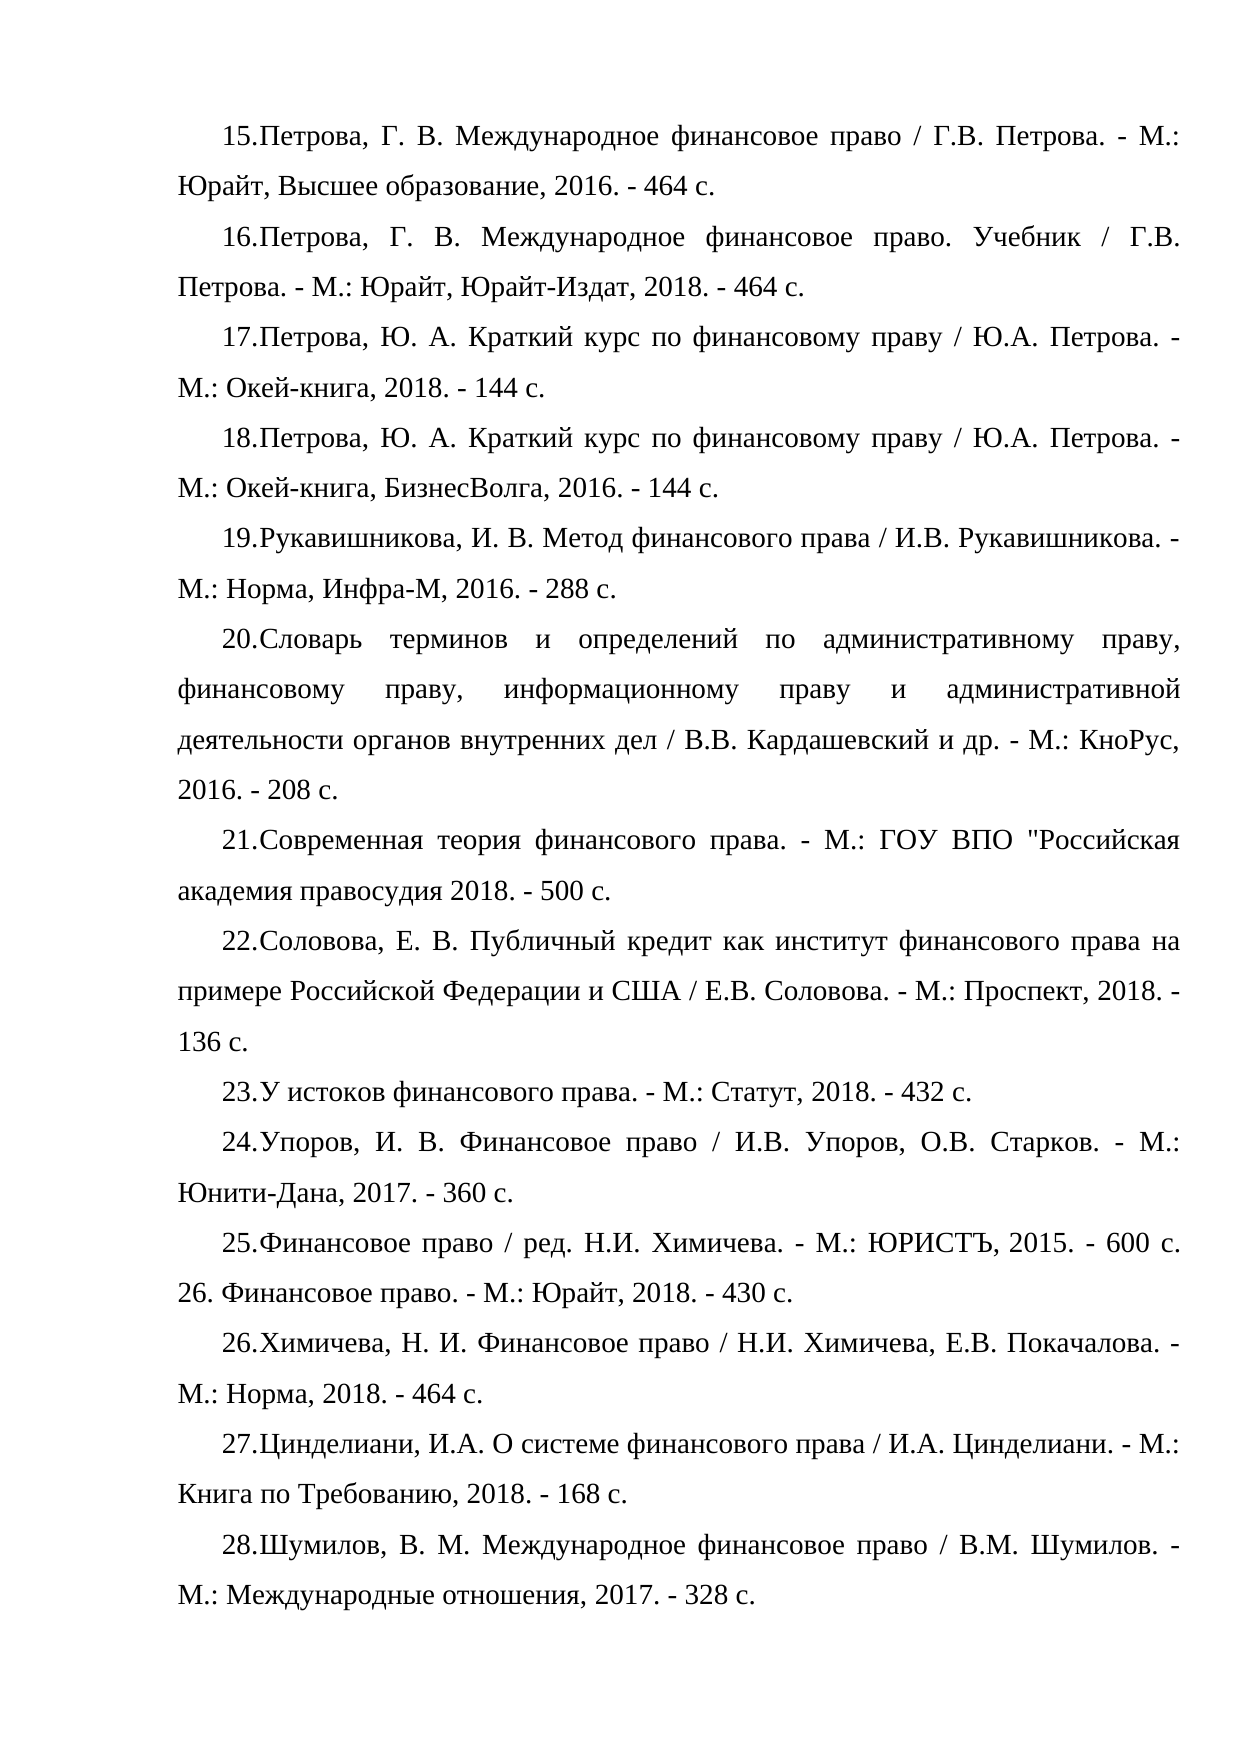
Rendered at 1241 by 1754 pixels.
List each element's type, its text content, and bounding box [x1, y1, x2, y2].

list Шумилов, В. М. Международное финансовое право / В.М. Шумилов. - М.: Международные отношения, 2017. - 328 c. [177, 1527, 1181, 1611]
list Петрова, Г. В. Международное финансовое право / Г.В. Петрова. - М.: Юрайт, Высшее образование, 2016. - 464 c. [177, 118, 1181, 202]
list Современная теория финансового права. - М.: ГОУ ВПО "Российская академия правосудия 2018. - 500 c. [177, 822, 1181, 906]
list Цинделиани, И.А. О системе финансового права / И.А. Цинделиани. - М.: Книга по Требованию, 2018. - 168 c. [177, 1426, 1181, 1510]
list У истоков финансового права. - М.: Статут, 2018. - 432 c. [177, 1074, 1181, 1108]
list Словарь терминов и определений по административному праву, финансовому праву, информационному праву и административной деятельности органов внутренних дел / В.В. Кардашевский и др. - М.: КноРус, 2016. - 208 c. [177, 621, 1181, 806]
list Петрова, Г. В. Международное финансовое право. Учебник / Г.В. Петрова. - М.: Юрайт, Юрайт-Издат, 2018. - 464 c. [177, 219, 1181, 303]
list Петрова, Ю. А. Краткий курс по финансовому праву / Ю.А. Петрова. - М.: Окей-книга, БизнесВолга, 2016. - 144 c. [177, 420, 1181, 504]
list Рукавишникова, И. В. Метод финансового права / И.В. Рукавишникова. - М.: Норма, Инфра-М, 2016. - 288 c. [177, 521, 1181, 604]
list Петрова, Ю. А. Краткий курс по финансовому праву / Ю.А. Петрова. - М.: Окей-книга, 2018. - 144 c. [177, 319, 1181, 403]
list Соловова, Е. В. Публичный кредит как институт финансового права на примере Российской Федерации и США / Е.В. Соловова. - М.: Проспект, 2018. - 136 c. [177, 923, 1181, 1057]
list Финансовое право / ред. Н.И. Химичева. - М.: ЮРИСТЪ, 2015. - 600 c. 26. Финансовое право. - М.: Юрайт, 2018. - 430 c. [177, 1225, 1181, 1309]
list Химичева, Н. И. Финансовое право / Н.И. Химичева, Е.В. Покачалова. - М.: Норма, 2018. - 464 c. [177, 1326, 1181, 1409]
list Упоров, И. В. Финансовое право / И.В. Упоров, О.В. Старков. - М.: Юнити-Дана, 2017. - 360 c. [177, 1124, 1181, 1208]
